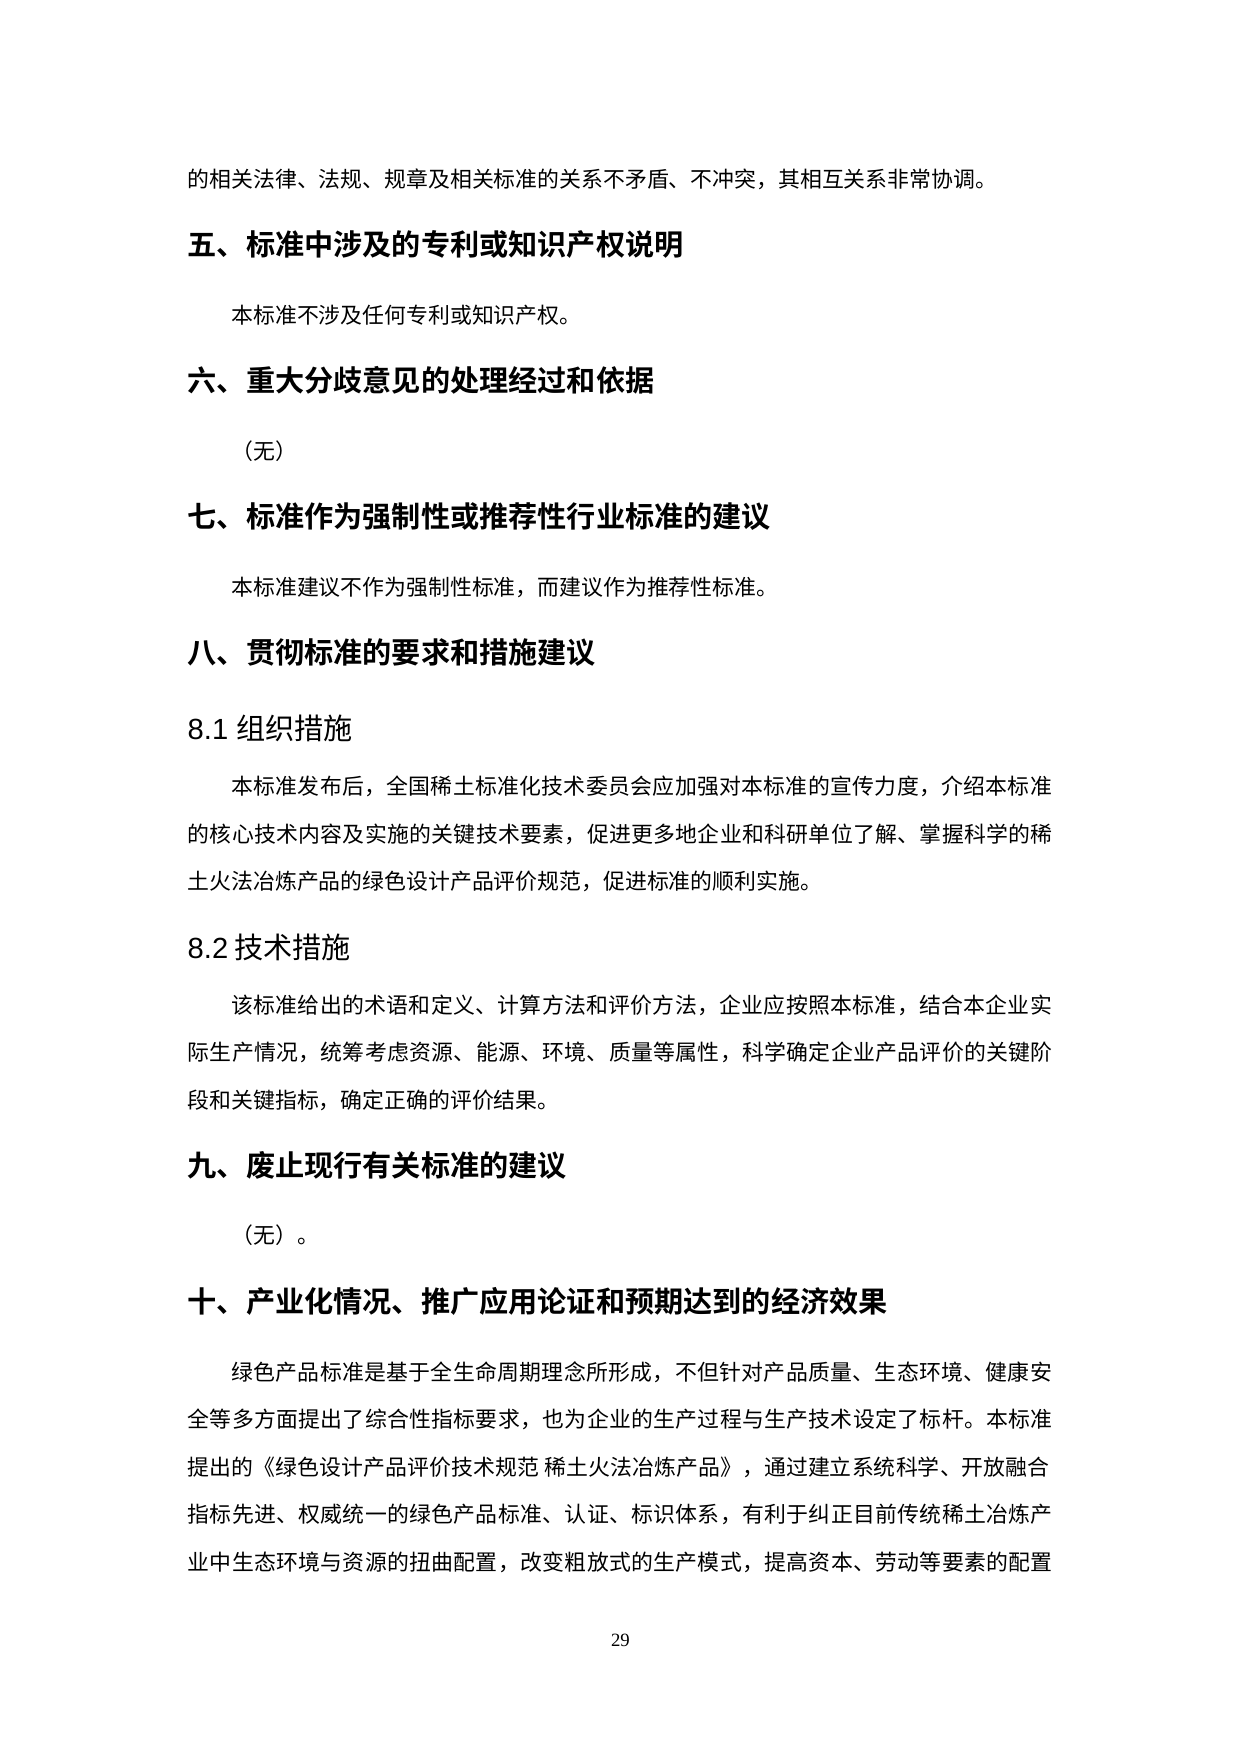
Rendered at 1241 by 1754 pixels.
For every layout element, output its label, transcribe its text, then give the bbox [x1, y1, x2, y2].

text （无） [187, 434, 1053, 466]
text （无）。 [187, 1218, 1053, 1250]
subtitle 8.1 组织措施 [187, 706, 1053, 748]
subtitle 8.2技术措施 [187, 924, 1053, 966]
subtitle 九、废止现行有关标准的建议 [187, 1143, 1053, 1185]
subtitle 七、标准作为强制性或推荐性行业标准的建议 [187, 494, 1053, 536]
text 本标准不涉及任何专利或知识产权。 [187, 298, 1053, 329]
subtitle 十、产业化情况、推广应用论证和预期达到的经济效果 [187, 1278, 1053, 1321]
subtitle 六、重大分歧意见的处理经过和依据 [187, 358, 1053, 400]
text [187, 162, 1053, 194]
text 该标准给出的术语和定义、计算方法和评价方法，企业应按照本标准，结合本企业实际生产情况，统筹考虑资源、能源、环境、质量等属性，科学确定企业产品评价的关键阶段和关键指标，确定正确的评价结果。 [187, 988, 1053, 1114]
subtitle 五、标准中涉及的专利或知识产权说明 [187, 222, 1053, 264]
text 本标准建议不作为强制性标准，而建议作为推荐性标准。 [187, 570, 1053, 601]
subtitle 八、贯彻标准的要求和措施建议 [187, 630, 1053, 672]
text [187, 1354, 1053, 1576]
text 本标准发布后，全国稀土标准化技术委员会应加强对本标准的宣传力度，介绍本标准的核心技术内容及实施的关键技术要素，促进更多地企业和科研单位了解、掌握科学的稀土火法冶炼产品的绿色设计产品评价规范，促进标准的顺利实施。 [187, 769, 1053, 896]
